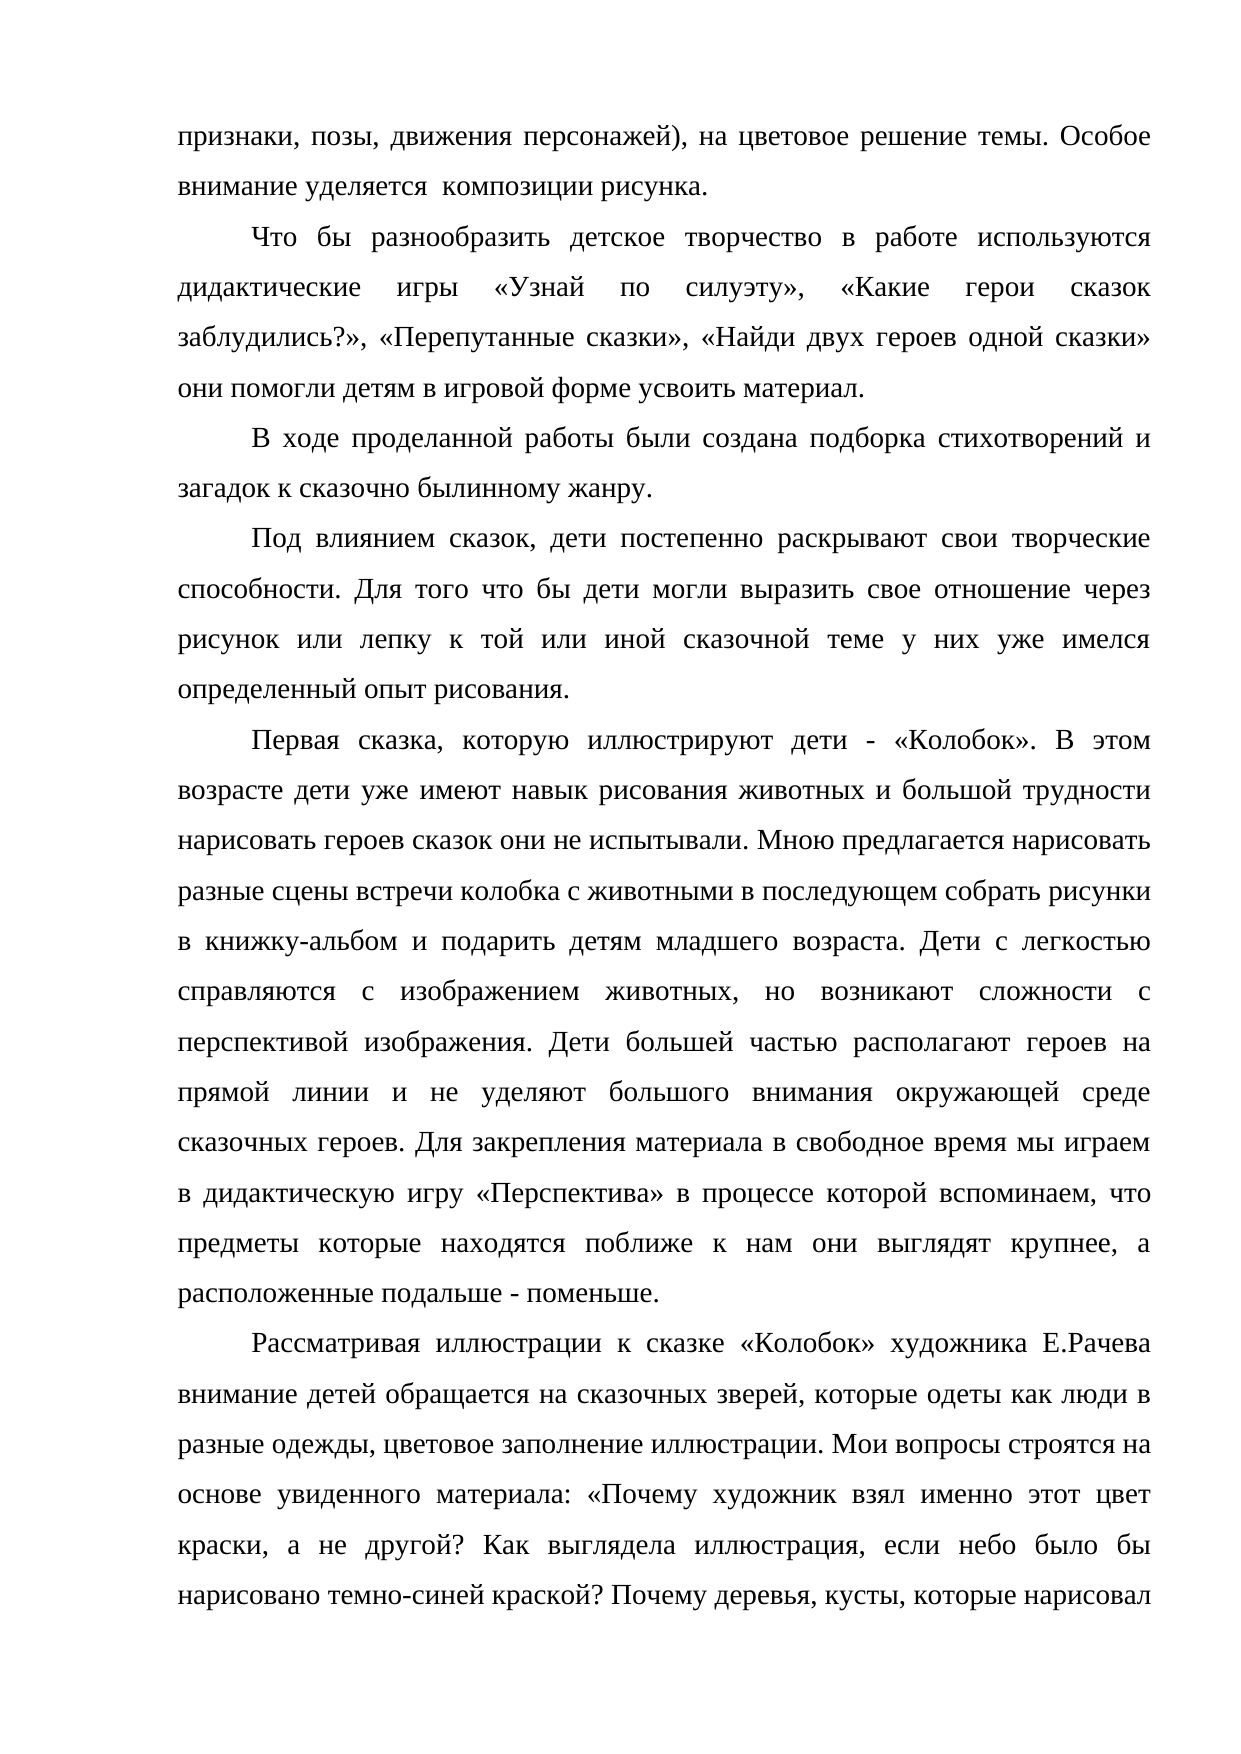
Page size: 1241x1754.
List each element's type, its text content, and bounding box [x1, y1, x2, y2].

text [177, 118, 1152, 202]
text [177, 1326, 1152, 1611]
text Что бы разнообразить детское творчество в работе используются дидактические игры «Узнай по силуэту», «Какие герои сказок заблудились?», «Перепутанные сказки», «Найди двух героев одной сказки» они помогли детям в игровой форме усвоить материал. [177, 219, 1152, 403]
text В ходе проделанной работы были создана подборка стихотворений и загадок к сказочно былинному жанру. [177, 420, 1152, 504]
text Под влиянием сказок, дети постепенно раскрывают свои творческие способности. Для того что бы дети могли выразить свое отношение через рисунок или лепку к той или иной сказочной теме у них уже имелся определенный опыт рисования. [177, 521, 1152, 705]
text Первая сказка, которую иллюстрируют дети - «Колобок». В этом возрасте дети уже имеют навык рисования животных и большой трудности нарисовать героев сказок они не испытывали. Мною предлагается нарисовать разные сцены встречи колобка с животными в последующем собрать рисунки в книжку-альбом и подарить детям младшего возраста. Дети с легкостью справляются с изображением животных, но возникают сложности с перспективой изображения. Дети большей частью располагают героев на прямой линии и не уделяют большого внимания окружающей среде сказочных героев. Для закрепления материала в свободное время мы играем в дидактическую игру «Перспектива» в процессе которой вспоминаем, что предметы которые находятся поближе к нам они выглядят крупнее, а расположенные подальше - поменьше. [177, 722, 1152, 1309]
